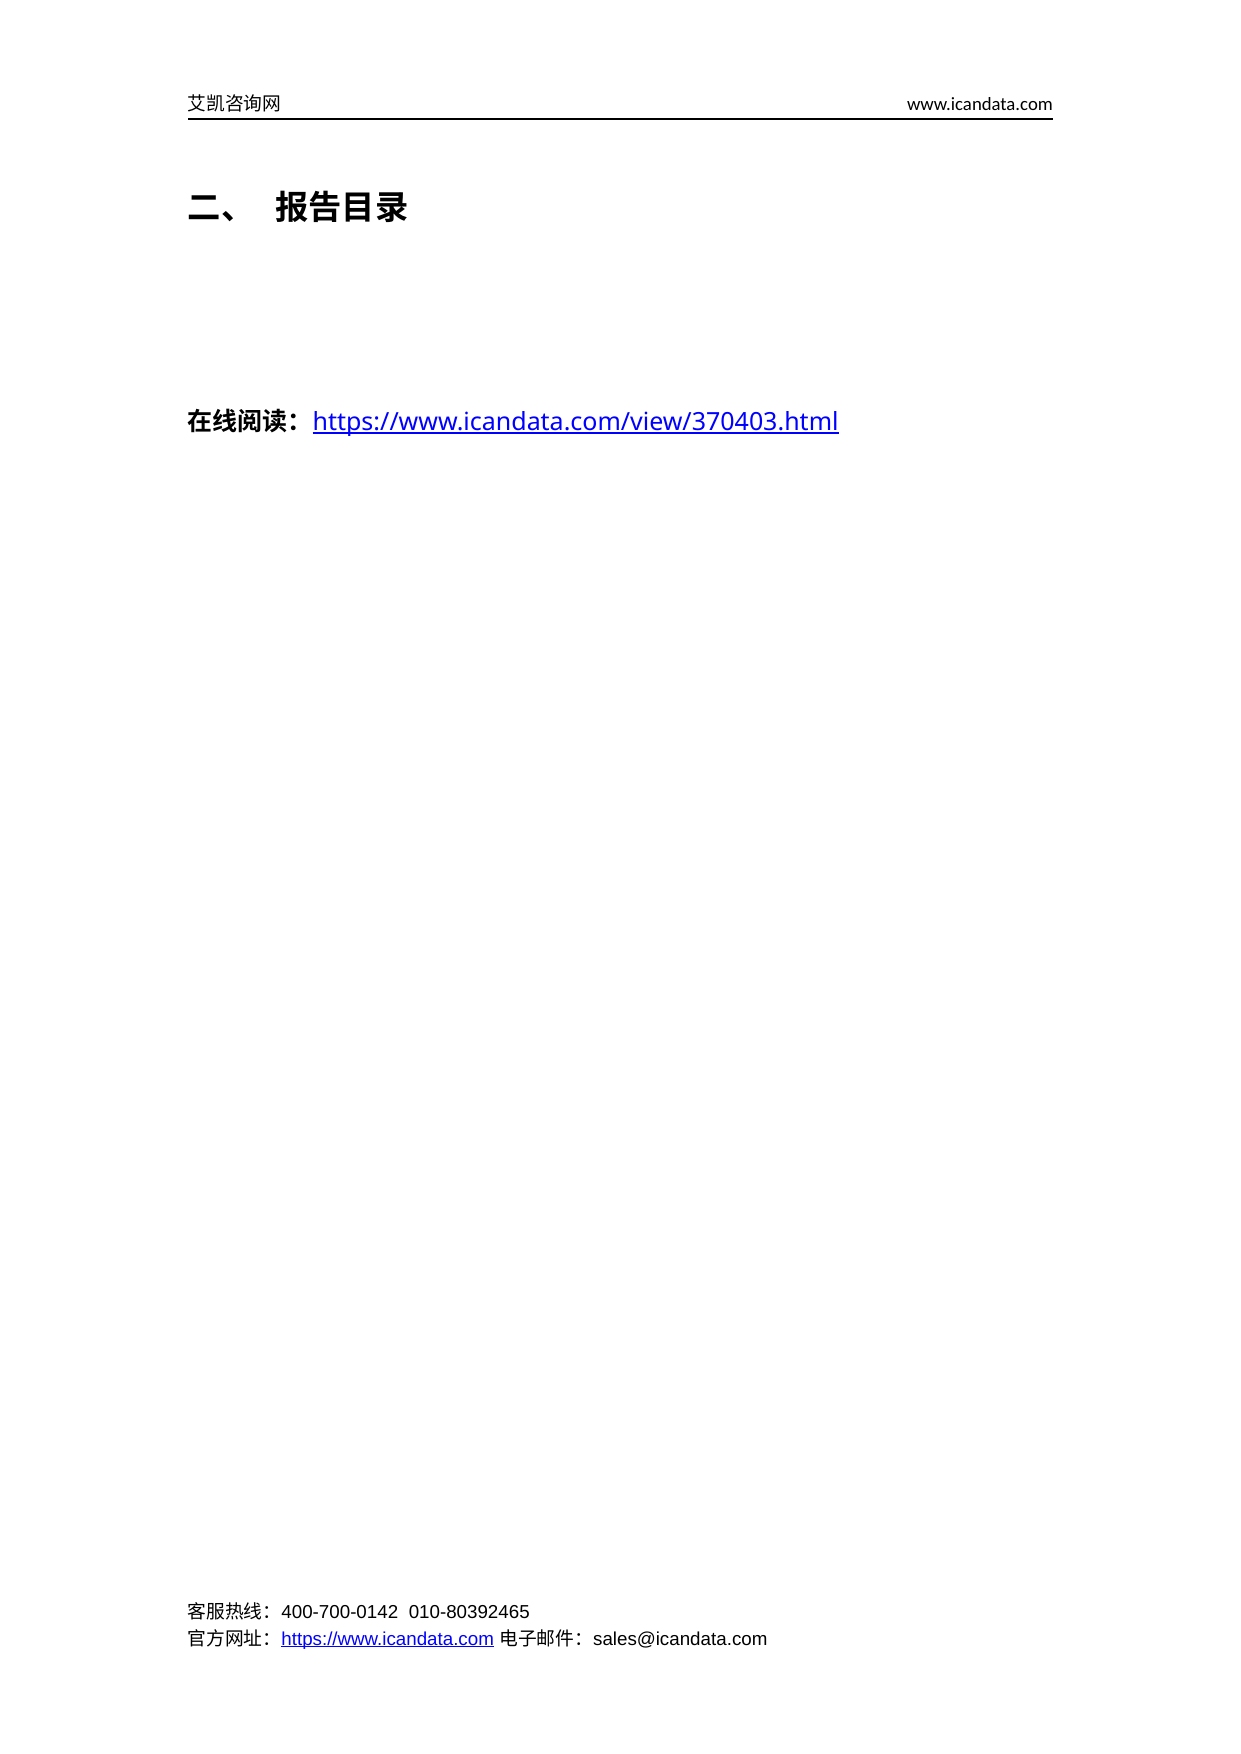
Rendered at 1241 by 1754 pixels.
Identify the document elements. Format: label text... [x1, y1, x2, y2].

subtitle 报告目录 [187, 172, 1053, 237]
text 在线阅读：https://www.icandata.com/view/370403.html [187, 387, 1053, 452]
